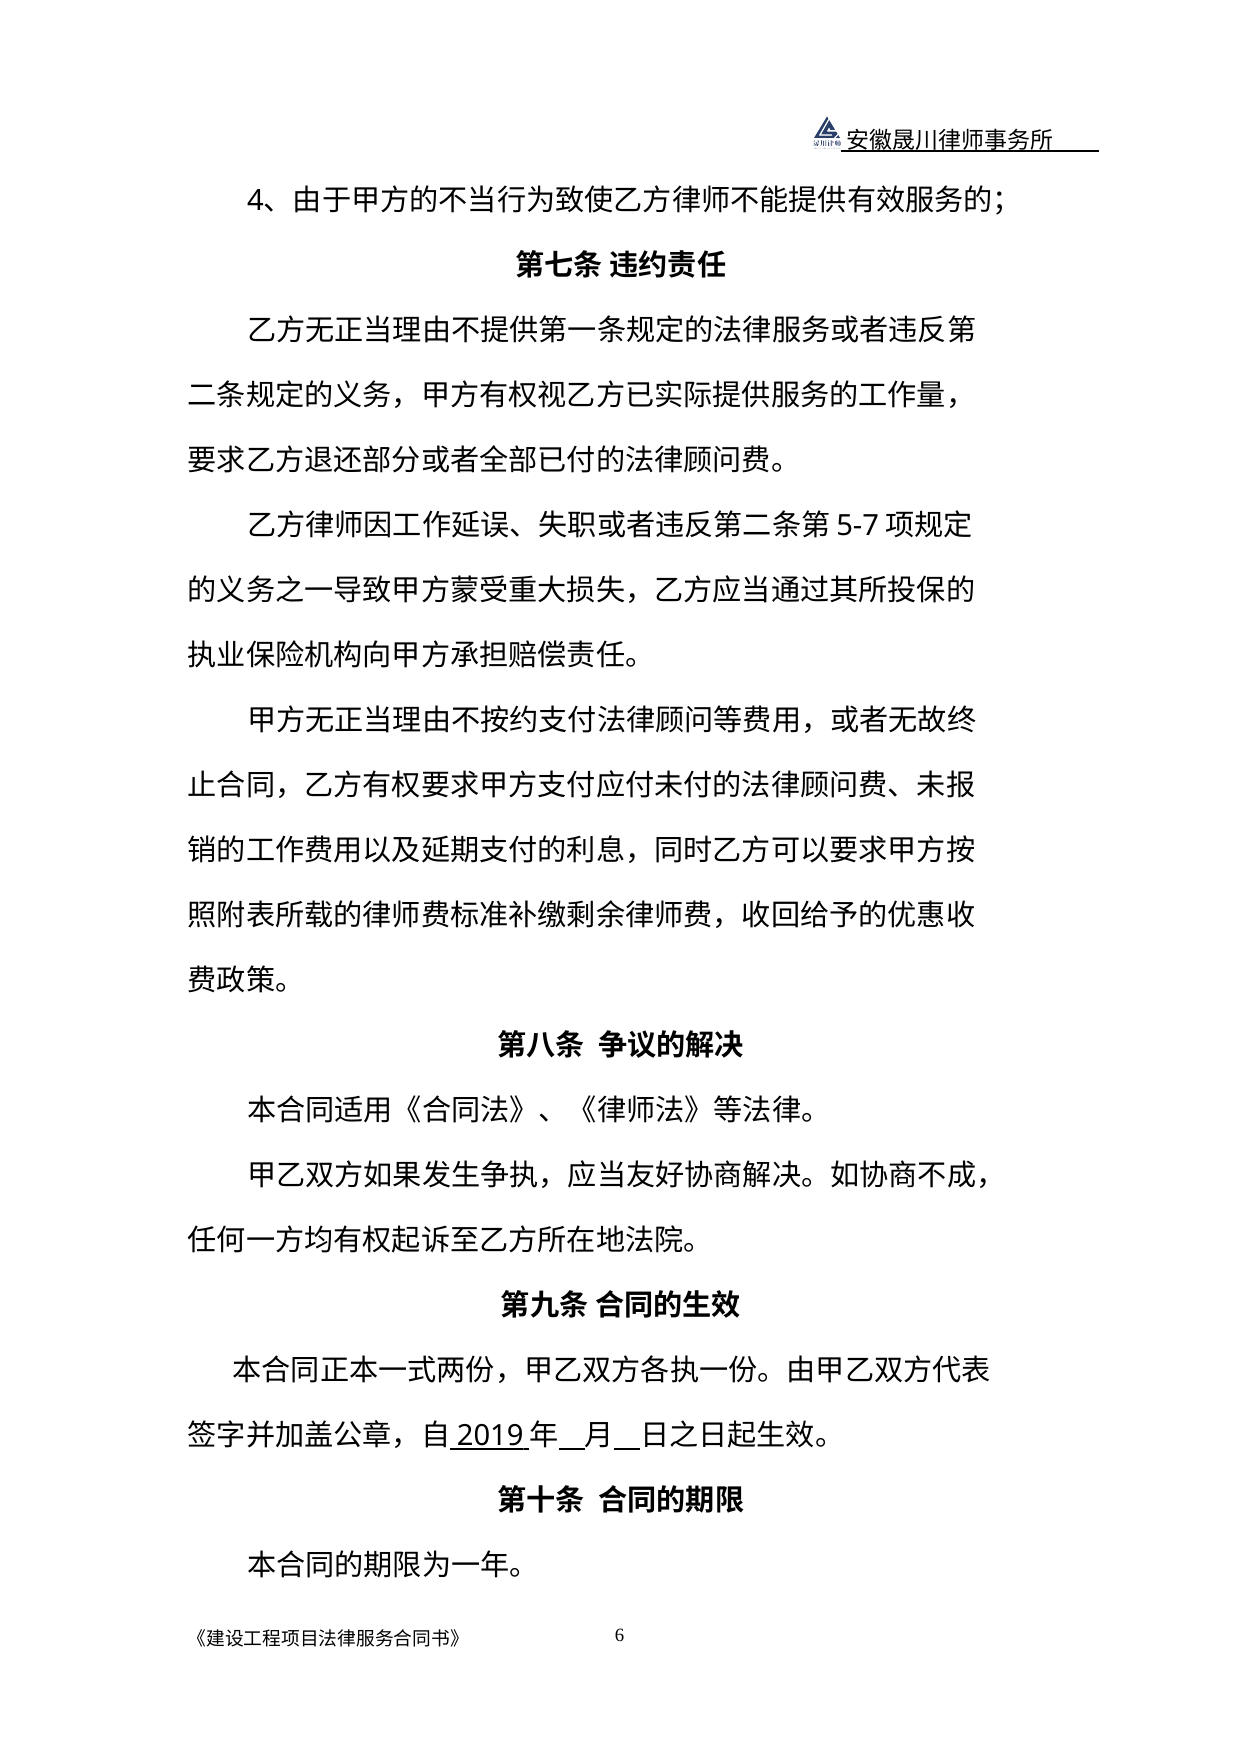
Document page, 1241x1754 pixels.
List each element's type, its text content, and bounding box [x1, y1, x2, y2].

text 乙方律师因工作延误、失职或者违反第二条第5-7项规定的义务之一导致甲方蒙受重大损失，乙方应当通过其所投保的执业保险机构向甲方承担赔偿责任。 [187, 490, 994, 685]
text 甲乙双方如果发生争执，应当友好协商解决。如协商不成，任何一方均有权起诉至乙方所在地法院。 [187, 1140, 994, 1270]
text 第八条 争议的解决 [187, 1010, 994, 1075]
text 第七条 违约责任 [187, 230, 994, 295]
picture [813, 116, 841, 149]
text 乙方无正当理由不提供第一条规定的法律服务或者违反第二条规定的义务，甲方有权视乙方已实际提供服务的工作量，要求乙方退还部分或者全部已付的法律顾问费。 [187, 295, 994, 490]
text 第九条 合同的生效 [247, 1270, 994, 1335]
text 第十条 合同的期限 [247, 1465, 994, 1530]
text 甲方无正当理由不按约支付法律顾问等费用，或者无故终止合同，乙方有权要求甲方支付应付未付的法律顾问费、未报销的工作费用以及延期支付的利息，同时乙方可以要求甲方按照附表所载的律师费标准补缴剩余律师费，收回给予的优惠收费政策。 [187, 685, 994, 1010]
text 本合同正本一式两份，甲乙双方各执一份。由甲乙双方代表签字并加盖公章，自 2019年 月 日之日起生效。 [187, 1335, 994, 1465]
text 本合同适用《合同法》、《律师法》等法律。 [187, 1075, 994, 1140]
text 本合同的期限为一年。 [187, 1530, 994, 1595]
text 4、由于甲方的不当行为致使乙方律师不能提供有效服务的； [187, 165, 994, 230]
